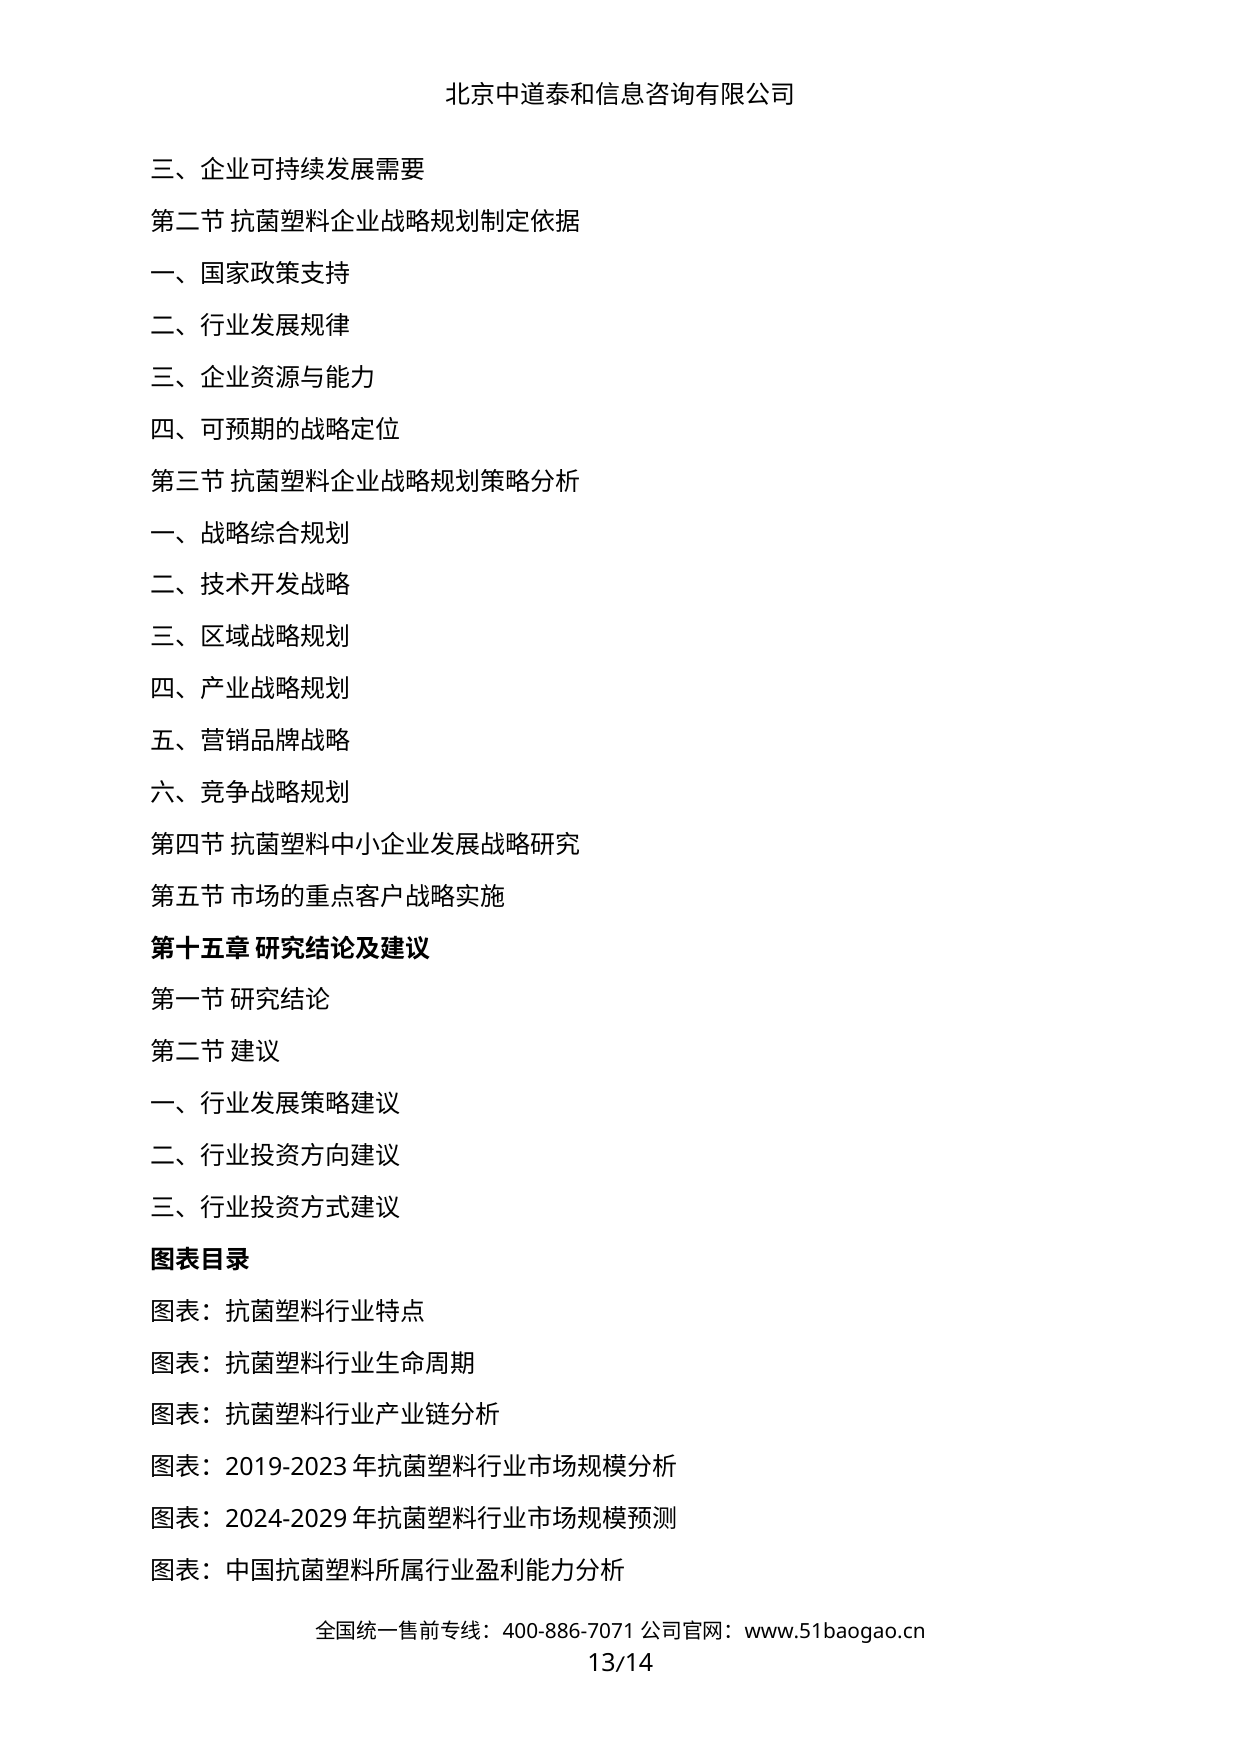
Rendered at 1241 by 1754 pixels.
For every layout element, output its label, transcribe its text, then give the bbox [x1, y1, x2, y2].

text 六、竞争战略规划 [150, 772, 1090, 809]
text 图表：2019-2023年抗菌塑料行业市场规模分析 [150, 1447, 1090, 1483]
text 图表：抗菌塑料行业产业链分析 [150, 1395, 1090, 1431]
text 三、企业资源与能力 [150, 357, 1090, 394]
text 图表：2024-2029年抗菌塑料行业市场规模预测 [150, 1499, 1090, 1535]
text 五、营销品牌战略 [150, 721, 1090, 757]
text 图表：中国抗菌塑料所属行业盈利能力分析 [150, 1551, 1090, 1587]
text 第五节 市场的重点客户战略实施 [150, 876, 1090, 912]
text 第一节 研究结论 [150, 980, 1090, 1016]
text 二、技术开发战略 [150, 565, 1090, 601]
text 一、国家政策支持 [150, 254, 1090, 290]
text 第十五章 研究结论及建议 [150, 928, 1090, 964]
text 四、产业战略规划 [150, 669, 1090, 705]
text 图表目录 [150, 1239, 1090, 1276]
text 第二节 建议 [150, 1032, 1090, 1068]
text 三、行业投资方式建议 [150, 1187, 1090, 1224]
text 图表：抗菌塑料行业特点 [150, 1291, 1090, 1327]
text 第二节 抗菌塑料企业战略规划制定依据 [150, 202, 1090, 238]
text 第三节 抗菌塑料企业战略规划策略分析 [150, 461, 1090, 497]
text 二、行业发展规律 [150, 306, 1090, 342]
text 图表：抗菌塑料行业生命周期 [150, 1343, 1090, 1379]
text 三、区域战略规划 [150, 617, 1090, 653]
text 三、企业可持续发展需要 [150, 150, 1090, 186]
text 二、行业投资方向建议 [150, 1136, 1090, 1172]
text 第四节 抗菌塑料中小企业发展战略研究 [150, 824, 1090, 861]
text 一、行业发展策略建议 [150, 1084, 1090, 1120]
text 一、战略综合规划 [150, 513, 1090, 549]
text 四、可预期的战略定位 [150, 409, 1090, 446]
